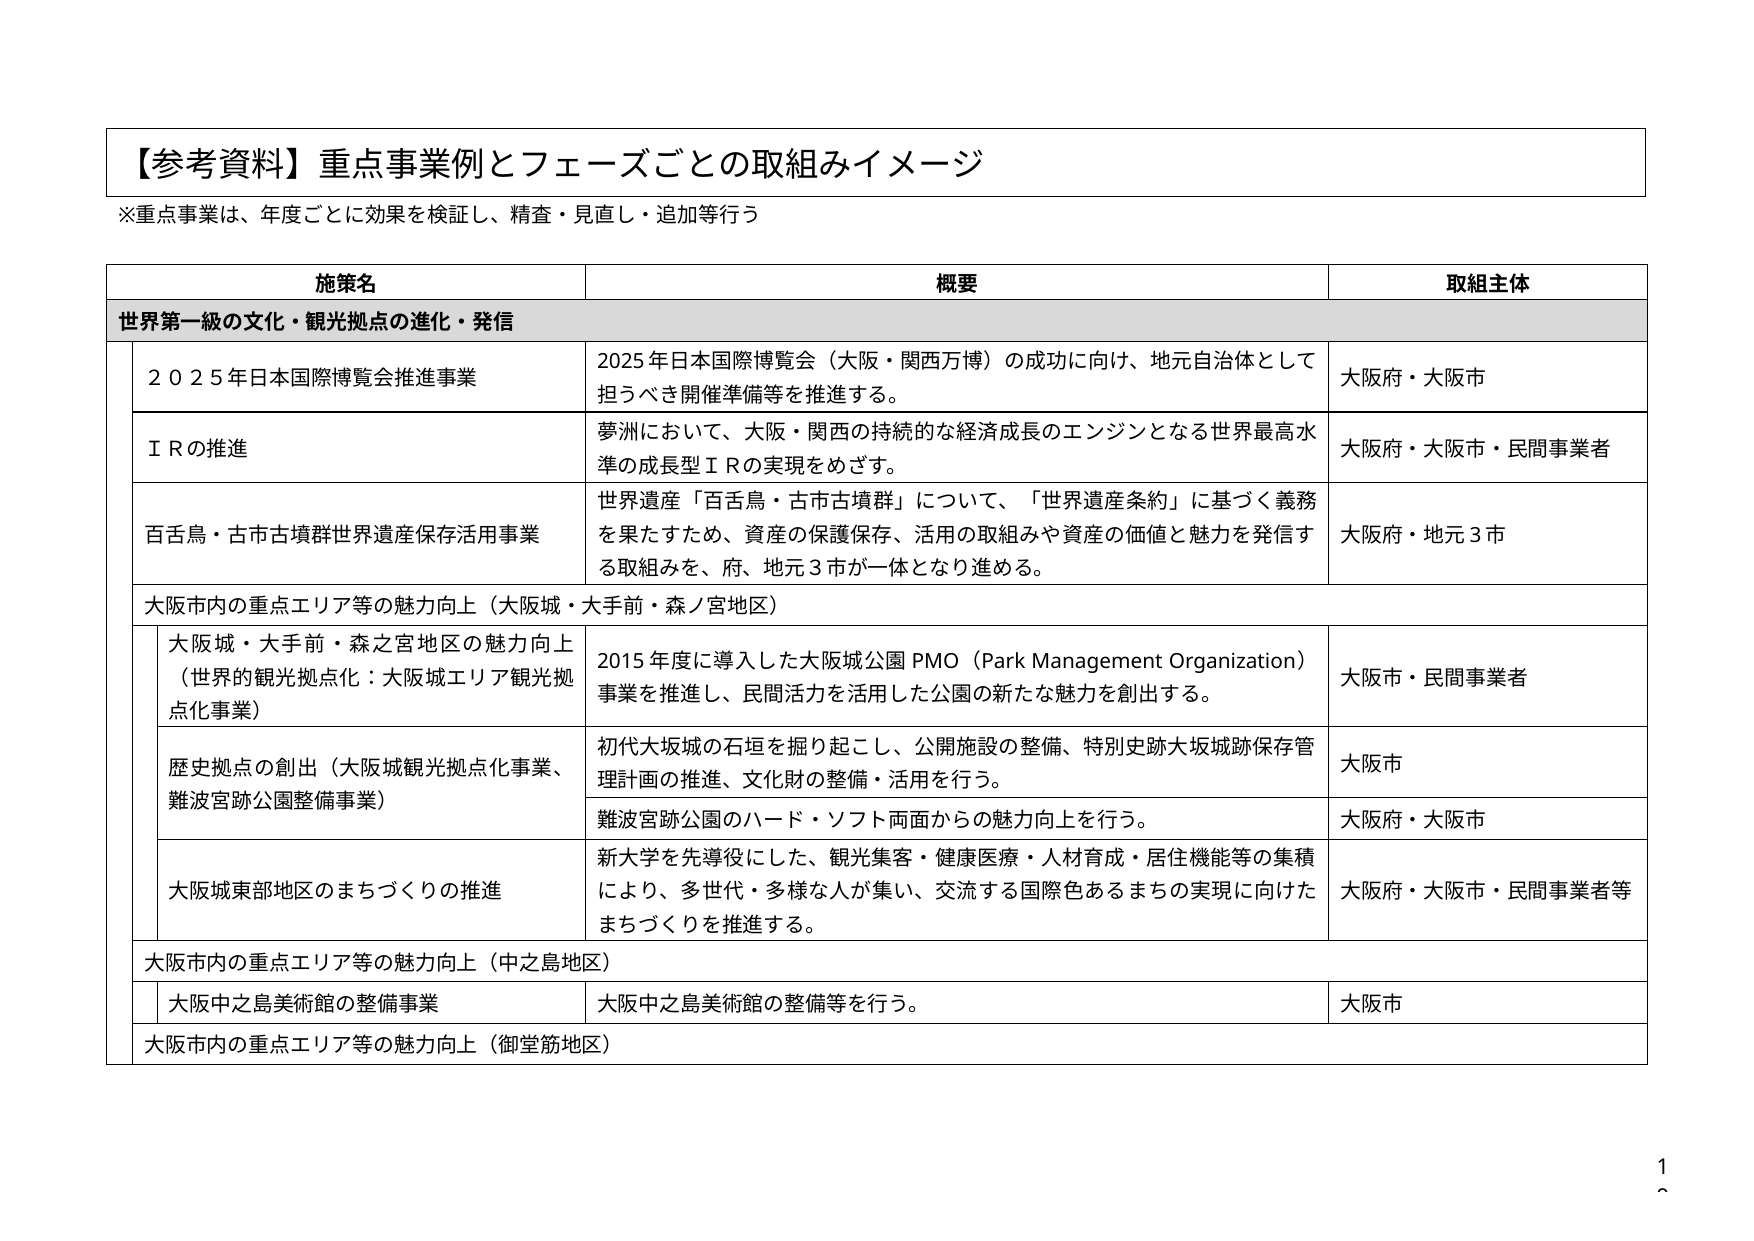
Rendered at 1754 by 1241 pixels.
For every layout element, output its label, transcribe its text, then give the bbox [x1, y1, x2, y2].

table_cell 歴史拠点の創出（大阪城観光拠点化事業、難波宮跡公園整備事業） [158, 727, 585, 838]
table_header 施策名 [107, 265, 585, 299]
table_cell 2015年度に導入した大阪城公園PMO（Park Management Organization）事業を推進し、民間活力を活用した公園の新たな魅力を創出する。 [586, 626, 1328, 726]
table_header 【参考資料】重点事業例とフェーズごとの取組みイメージ [107, 129, 1645, 196]
table_cell [133, 982, 157, 1022]
table_cell 初代大坂城の石垣を掘り起こし、公開施設の整備、特別史跡大坂城跡保存管理計画の推進、文化財の整備・活用を行う。 [586, 727, 1328, 797]
table_cell ２０２５年日本国際博覧会推進事業 [133, 342, 585, 411]
table_cell [133, 626, 157, 940]
table_cell 難波宮跡公園のハード・ソフト両面からの魅力向上を行う。 [586, 798, 1328, 838]
table_cell 新大学を先導役にした、観光集客・健康医療・人材育成・居住機能等の集積により、多世代・多様な人が集い、交流する国際色あるまちの実現に向けたまちづくりを推進する。 [586, 840, 1328, 940]
table_cell 大阪市 [1329, 727, 1647, 797]
table_cell 世界第一級の文化・観光拠点の進化・発信 [107, 300, 1647, 341]
table_cell 大阪府・大阪市・民間事業者 [1329, 413, 1647, 482]
table_cell 大阪市内の重点エリア等の魅力向上（御堂筋地区） [133, 1024, 1647, 1064]
table_cell ＩＲの推進 [133, 413, 585, 482]
table_cell 大阪城東部地区のまちづくりの推進 [158, 840, 585, 940]
table_cell [107, 342, 132, 1064]
table_cell 大阪市・民間事業者 [1329, 626, 1647, 726]
table_header 取組主体 [1329, 265, 1647, 299]
table_cell 大阪城・大手前・森之宮地区の魅力向上（世界的観光拠点化：大阪城エリア観光拠点化事業） [158, 626, 585, 726]
table_header 概要 [586, 265, 1328, 299]
table_cell 大阪中之島美術館の整備事業 [158, 982, 585, 1022]
table_cell 世界遺産「百舌鳥・古市古墳群」について、「世界遺産条約」に基づく義務を果たすため、資産の保護保存、活用の取組みや資産の価値と魅力を発信する取組みを、府、地元３市が一体となり進める。 [586, 483, 1328, 583]
table_cell 百舌鳥・古市古墳群世界遺産保存活用事業 [133, 483, 585, 583]
table_cell 大阪府・大阪市・民間事業者等 [1329, 840, 1647, 940]
table_cell 大阪市内の重点エリア等の魅力向上（大阪城・大手前・森ノ宮地区） [133, 585, 1647, 625]
table_cell 大阪中之島美術館の整備等を行う。 [586, 982, 1328, 1022]
table_cell 大阪市内の重点エリア等の魅力向上（中之島地区） [133, 941, 1647, 981]
table_cell 大阪府・大阪市 [1329, 798, 1647, 838]
table_cell 大阪市 [1329, 982, 1647, 1022]
table_cell 2025年日本国際博覧会（大阪・関西万博）の成功に向け、地元自治体として担うべき開催準備等を推進する。 [586, 342, 1328, 411]
text ※重点事業は、年度ごとに効果を検証し、精査・見直し・追加等行う [118, 197, 1636, 230]
table_cell 夢洲において、大阪・関西の持続的な経済成長のエンジンとなる世界最高水準の成長型ＩＲの実現をめざす。 [586, 413, 1328, 482]
table_cell 大阪府・地元3市 [1329, 483, 1647, 583]
table_cell 大阪府・大阪市 [1329, 342, 1647, 411]
